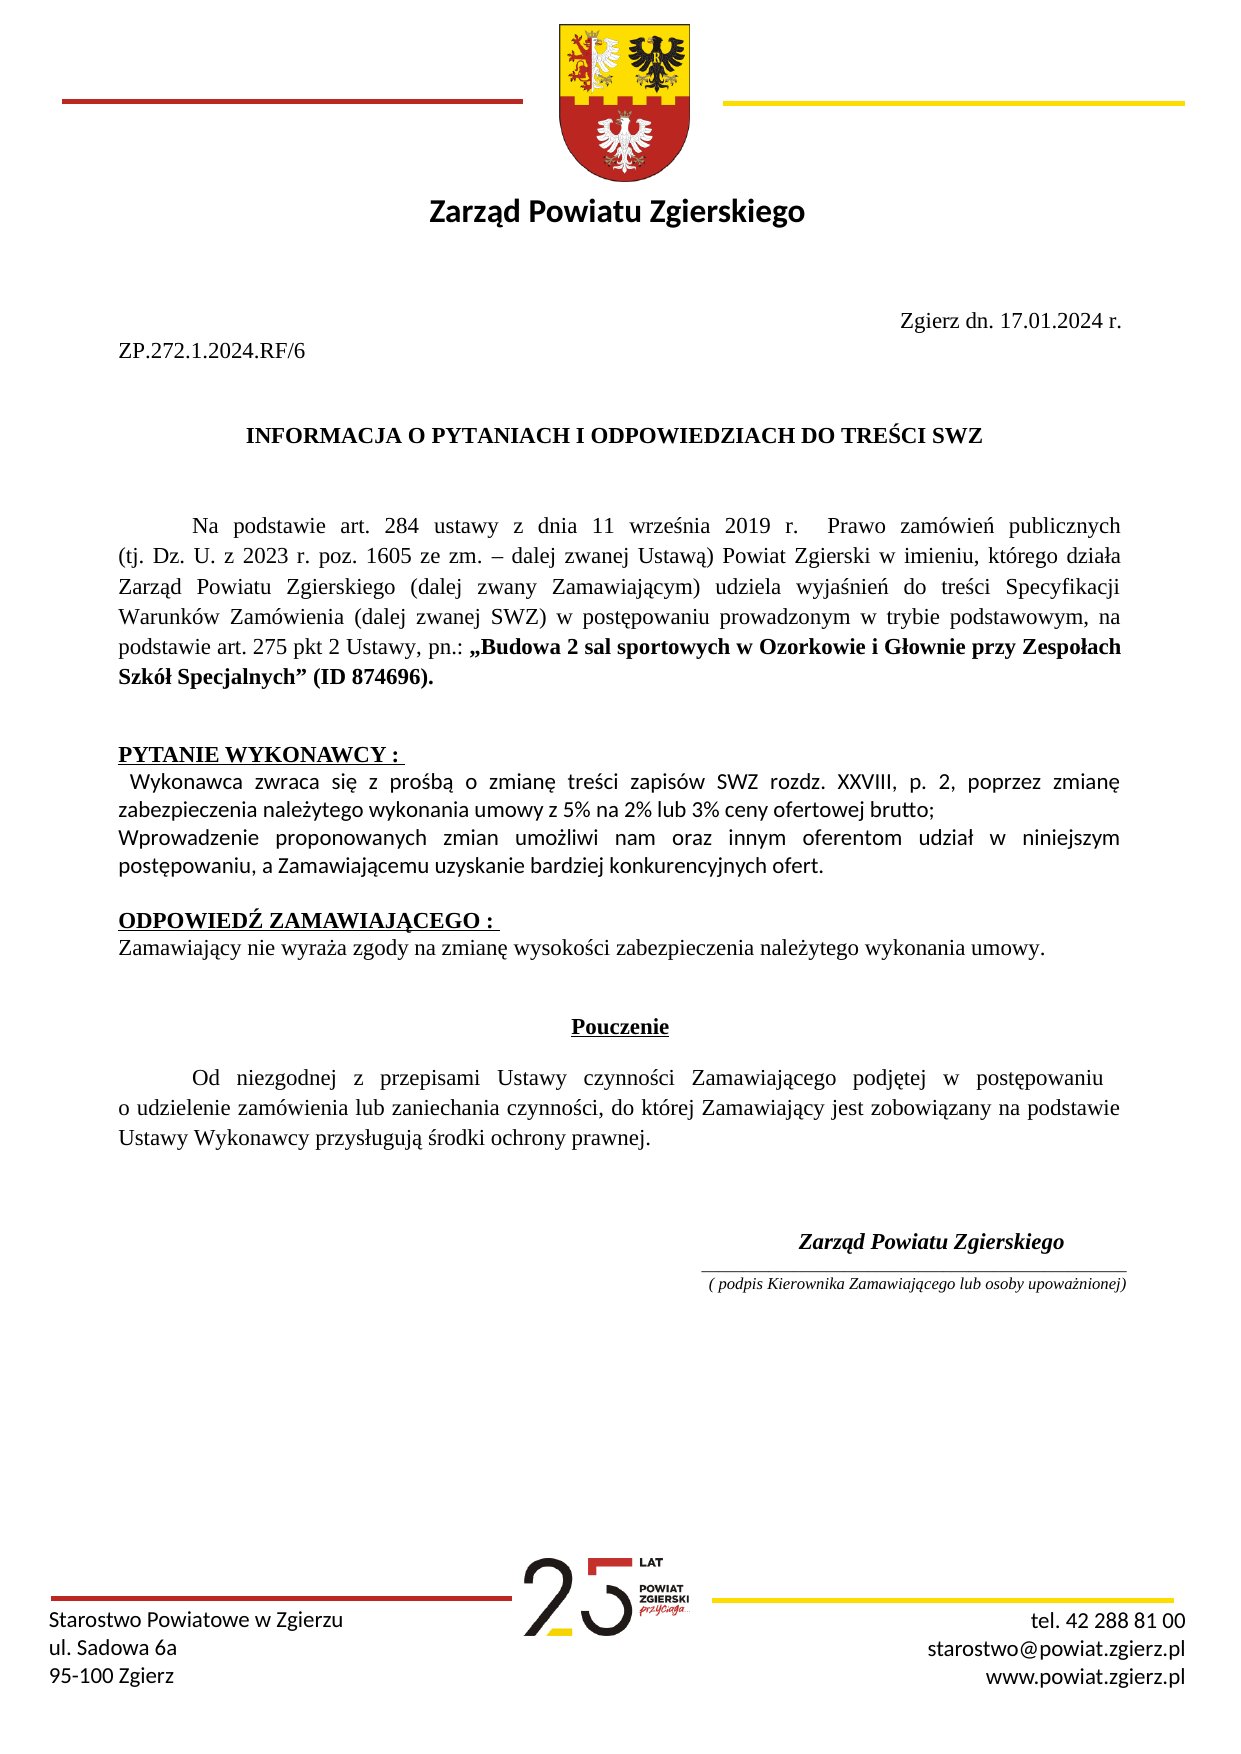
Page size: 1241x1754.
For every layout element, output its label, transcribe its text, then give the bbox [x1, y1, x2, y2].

picture [62, 99, 523, 104]
picture [523, 1558, 690, 1636]
text ___________________________________________________ [118, 1254, 1126, 1274]
text Od niezgodnej z przepisami Ustawy czynności Zamawiającego podjętej w postępowaniu o udzielenie zamówienia lub zaniechania czynności, do której Zamawiający jest zobowiązany na podstawie Ustawy Wykonawcy przysługują środki ochrony prawnej. [118, 1064, 1122, 1151]
list Zamawiający nie wyraża zgody na zmianę wysokości zabezpieczenia należytego wykonania umowy. [118, 934, 1122, 960]
text Pouczenie [118, 1013, 1122, 1039]
text Wprowadzenie proponowanych zmian umożliwi nam oraz innym oferentom udział w niniejszym postępowaniu, a Zamawiającemu uzyskanie bardziej konkurencyjnych ofert. [118, 823, 1122, 879]
text ZP.272.1.2024.RF/6 [118, 337, 1122, 363]
picture [723, 101, 1185, 106]
list PYTANIE WYKONAWCY : [118, 741, 1122, 767]
text Zarząd Powiatu Zgierskiego [118, 1228, 1126, 1254]
picture [51, 1596, 512, 1601]
text Na podstawie art. 284 ustawy z dnia 11 września 2019 r. Prawo zamówień publicznych (tj. Dz. U. z 2023 r. poz. 1605 ze zm. – dalej zwanej Ustawą) Powiat Zgierski w imieniu, którego działa Zarząd Powiatu Zgierskiego (dalej zwany Zamawiającym) udziela wyjaśnień do treści Specyfikacji Warunków Zamówienia (dalej zwanej SWZ) w postępowaniu prowadzonym w trybie podstawowym, na podstawie art. 275 pkt 2 Ustawy, pn.: „Budowa 2 sal sportowych w Ozorkowie i Głownie przy Zespołach Szkół Specjalnych” (ID 874696). [118, 512, 1122, 690]
picture [559, 24, 690, 182]
list ODPOWIEDŹ ZAMAWIAJĄCEGO : [118, 907, 1122, 934]
picture [712, 1598, 1174, 1603]
text ( podpis Kierownika Zamawiającego lub osoby upoważnionej) [118, 1274, 1126, 1293]
text Wykonawca zwraca się z prośbą o zmianę treści zapisów SWZ rozdz. XXVIII, p. 2, poprzez zmianę zabezpieczenia należytego wykonania umowy z 5% na 2% lub 3% ceny ofertowej brutto; [118, 767, 1122, 823]
text INFORMACJA O PYTANIACH I ODPOWIEDZIACH DO TREŚCI SWZ [118, 422, 1122, 482]
text Zgierz dn. 17.01.2024 r. [118, 307, 1122, 333]
